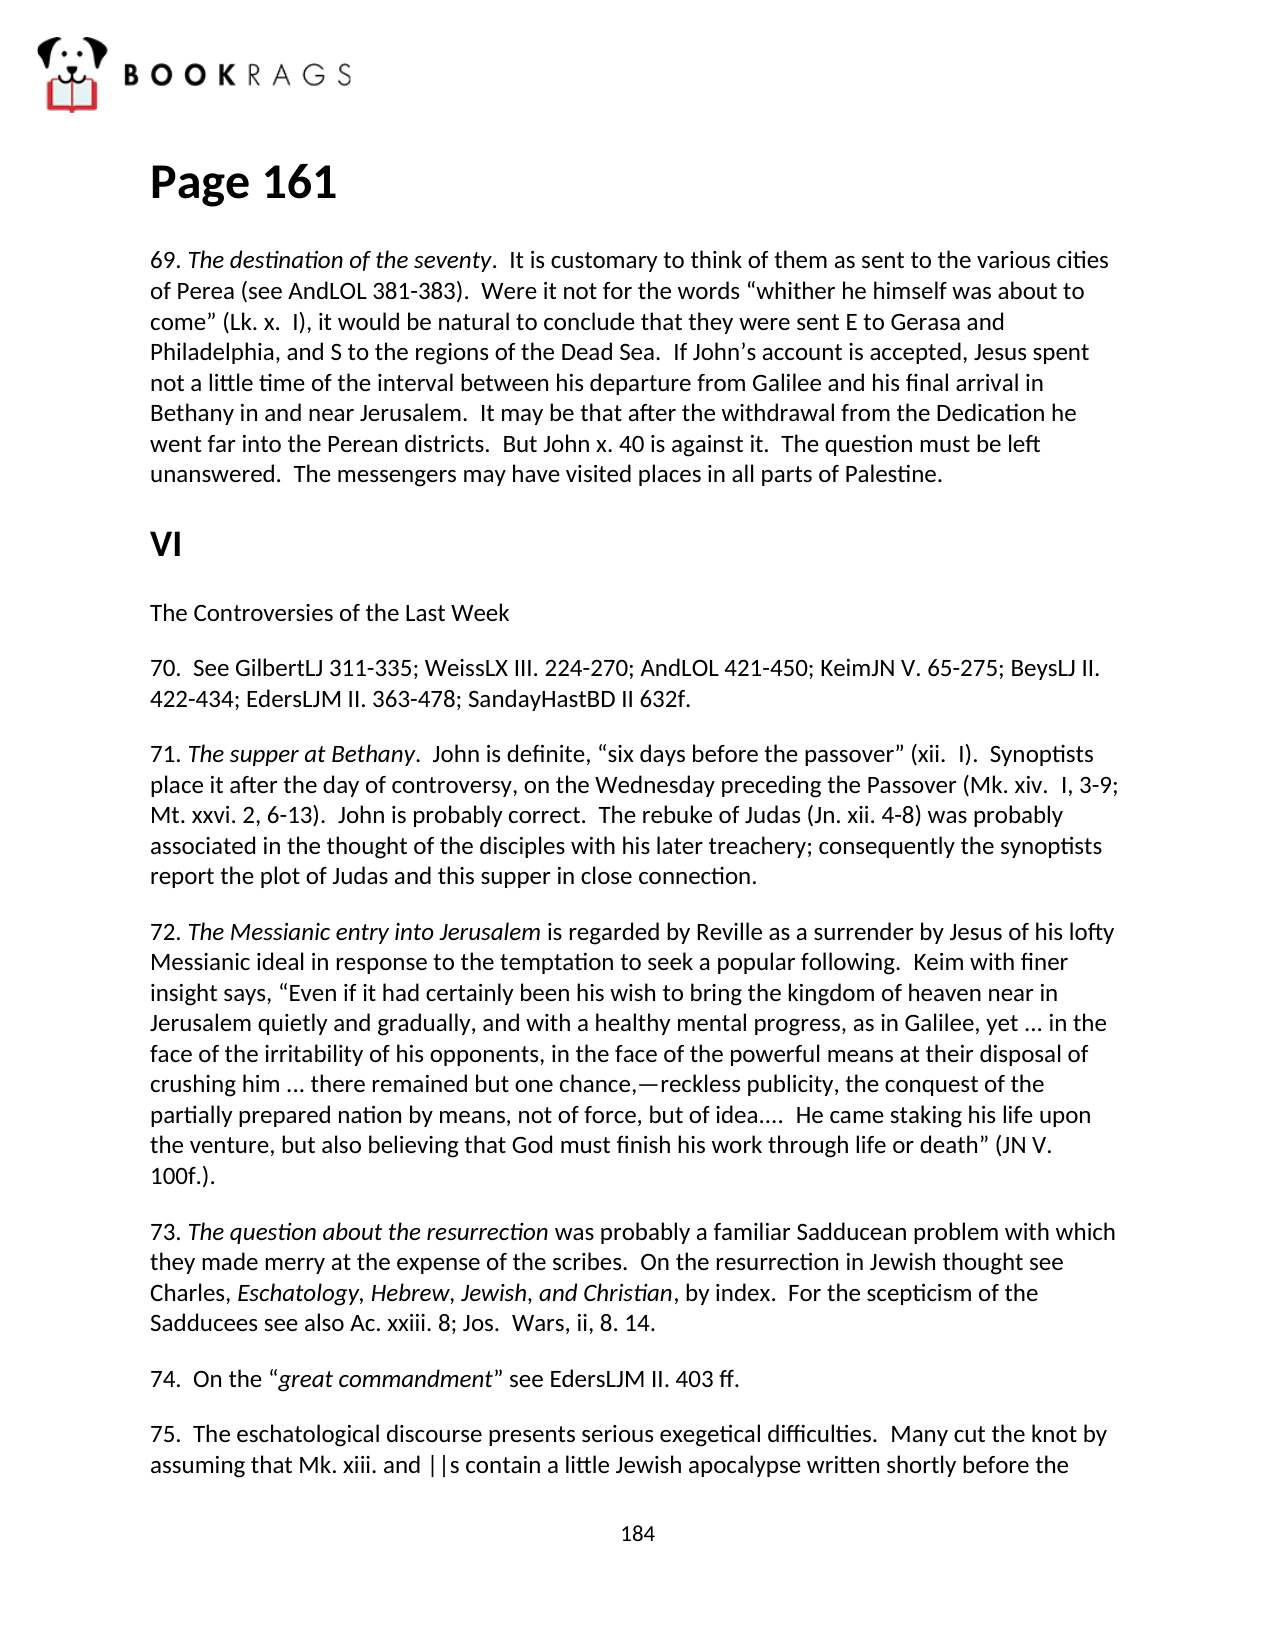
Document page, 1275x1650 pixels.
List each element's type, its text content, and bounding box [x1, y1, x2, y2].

text Page 161 [150, 150, 1125, 211]
text 73. The question about the resurrection was probably a familiar Sadducean problem with which they made merry at the expense of the scribes. On the resurrection in Jewish thought see Charles, Eschatology, Hebrew, Jewish, and Christian, by index. For the scepticism of the Sadducees see also Ac. xxiii. 8; Jos. Wars, ii, 8. 14. [150, 1216, 1125, 1338]
text 72. The Messianic entry into Jerusalem is regarded by Reville as a surrender by Jesus of his lofty Messianic ideal in response to the temptation to seek a popular following. Keim with finer insight says, “Even if it had certainly been his wish to bring the kingdom of heaven near in Jerusalem quietly and gradually, and with a healthy mental progress, as in Galilee, yet ... in the face of the irritability of his opponents, in the face of the powerful means at their disposal of crushing him ... there remained but one chance,—­reckless publicity, the conquest of the partially prepared nation by means, not of force, but of idea.... He came staking his life upon the venture, but also believing that God must finish his work through life or death” (JN V. 100f.). [150, 916, 1125, 1191]
text 71. The supper at Bethany. John is definite, “six days before the passover” (xii. I). Synoptists place it after the day of controversy, on the Wednesday preceding the Passover (Mk. xiv. I, 3-9; Mt. xxvi. 2, 6-13). John is probably correct. The rebuke of Judas (Jn. xii. 4-8) was probably associated in the thought of the disciples with his later treachery; consequently the synoptists report the plot of Judas and this supper in close connection. [150, 738, 1125, 891]
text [150, 1418, 1125, 1479]
picture [37, 37, 351, 113]
text The Controversies of the Last Week [150, 597, 1125, 627]
text 70. See GilbertLJ 311-335; WeissLX III. 224-270; AndLOL 421-450; KeimJN V. 65-275; BeysLJ II. 422-434; EdersLJM II. 363-478; SandayHastBD II 632f. [150, 652, 1125, 713]
text 74. On the “great commandment” see EdersLJM II. 403 ff. [150, 1363, 1125, 1393]
text VI [150, 520, 1125, 566]
text 69. The destination of the seventy. It is customary to think of them as sent to the various cities of Perea (see AndLOL 381-383). Were it not for the words “whither he himself was about to come” (Lk. x. I), it would be natural to conclude that they were sent E to Gerasa and Philadelphia, and S to the regions of the Dead Sea. If John’s account is accepted, Jesus spent not a little time of the interval between his departure from Galilee and his final arrival in Bethany in and near Jerusalem. It may be that after the withdrawal from the Dedication he went far into the Perean districts. But John x. 40 is against it. The question must be left unanswered. The messengers may have visited places in all parts of Palestine. [150, 244, 1125, 489]
